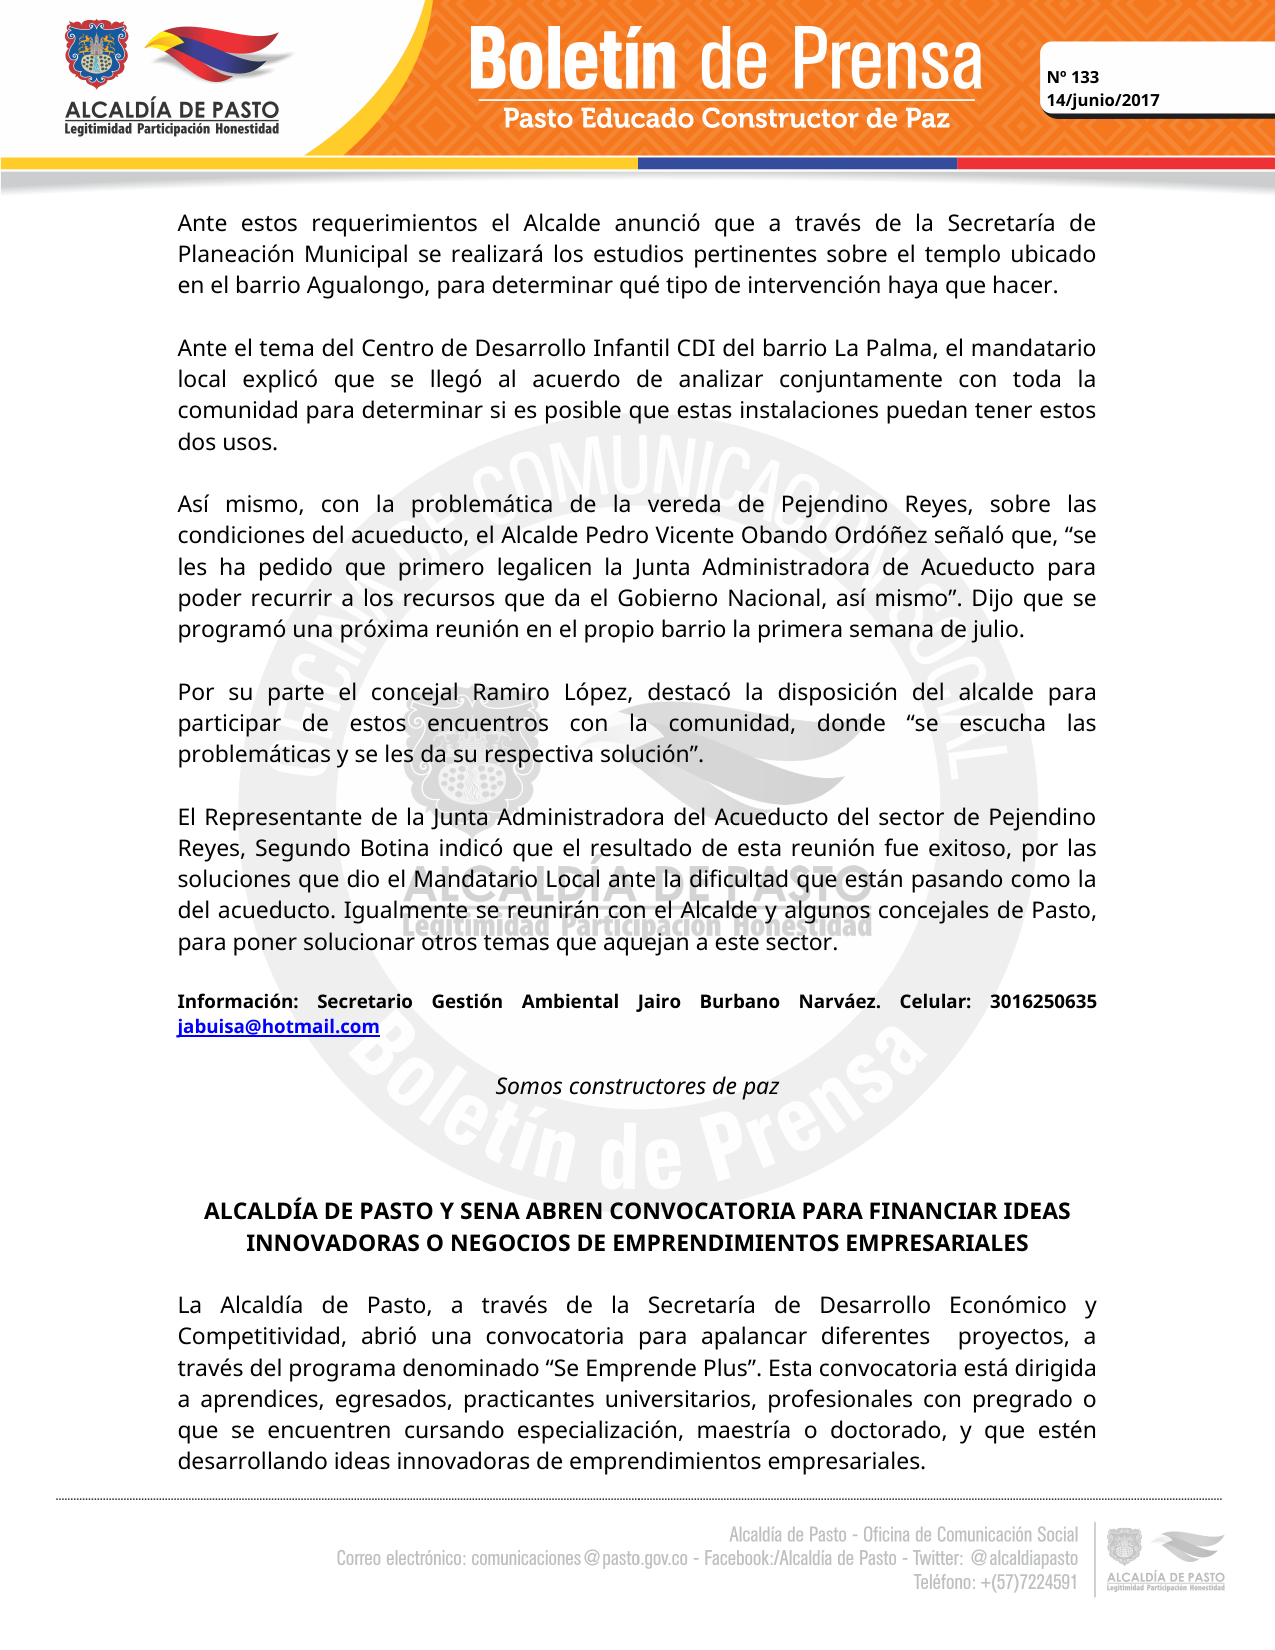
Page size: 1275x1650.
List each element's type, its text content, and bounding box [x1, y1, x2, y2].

text El Representante de la Junta Administradora del Acueducto del sector de Pejendino Reyes, Segundo Botina indicó que el resultado de esta reunión fue exitoso, por las soluciones que dio el Mandatario Local ante la dificultad que están pasando como la del acueducto. Igualmente se reunirán con el Alcalde y algunos concejales de Pasto, para poner solucionar otros temas que aquejan a este sector. [177, 801, 1098, 957]
text Por su parte el concejal Ramiro López, destacó la disposición del alcalde para participar de estos encuentros con la comunidad, donde “se escucha las problemáticas y se les da su respectiva solución”. [177, 676, 1098, 769]
picture [0, 0, 1275, 1638]
text Ante estos requerimientos el Alcalde anunció que a través de la Secretaría de Planeación Municipal se realizará los estudios pertinentes sobre el templo ubicado en el barrio Agualongo, para determinar qué tipo de intervención haya que hacer. [177, 207, 1098, 301]
text Ante el tema del Centro de Desarrollo Infantil CDI del barrio La Palma, el mandatario local explicó que se llegó al acuerdo de analizar conjuntamente con toda la comunidad para determinar si es posible que estas instalaciones puedan tener estos dos usos. [177, 332, 1098, 457]
text Así mismo, con la problemática de la vereda de Pejendino Reyes, sobre las condiciones del acueducto, el Alcalde Pedro Vicente Obando Ordóñez señaló que, “se les ha pedido que primero legalicen la Junta Administradora de Acueducto para poder recurrir a los recursos que da el Gobierno Nacional, así mismo”. Dijo que se programó una próxima reunión en el propio barrio la primera semana de julio. [177, 488, 1098, 644]
text ALCALDÍA DE PASTO Y SENA ABREN CONVOCATORIA PARA FINANCIAR IDEAS INNOVADORAS O NEGOCIOS DE EMPRENDIMIENTOS EMPRESARIALES [177, 1195, 1098, 1258]
text Información: Secretario Gestión Ambiental Jairo Burbano Narváez. Celular: 3016250635 jabuisa@hotmail.com [177, 988, 1098, 1039]
text La Alcaldía de Pasto, a través de la Secretaría de Desarrollo Económico y Competitividad, abrió una convocatoria para apalancar diferentes proyectos, a través del programa denominado “Se Emprende Plus”. Esta convocatoria está dirigida a aprendices, egresados, practicantes universitarios, profesionales con pregrado o que se encuentren cursando especialización, maestría o doctorado, y que estén desarrollando ideas innovadoras de emprendimientos empresariales. [177, 1289, 1098, 1477]
text Somos constructores de paz [177, 1070, 1098, 1102]
